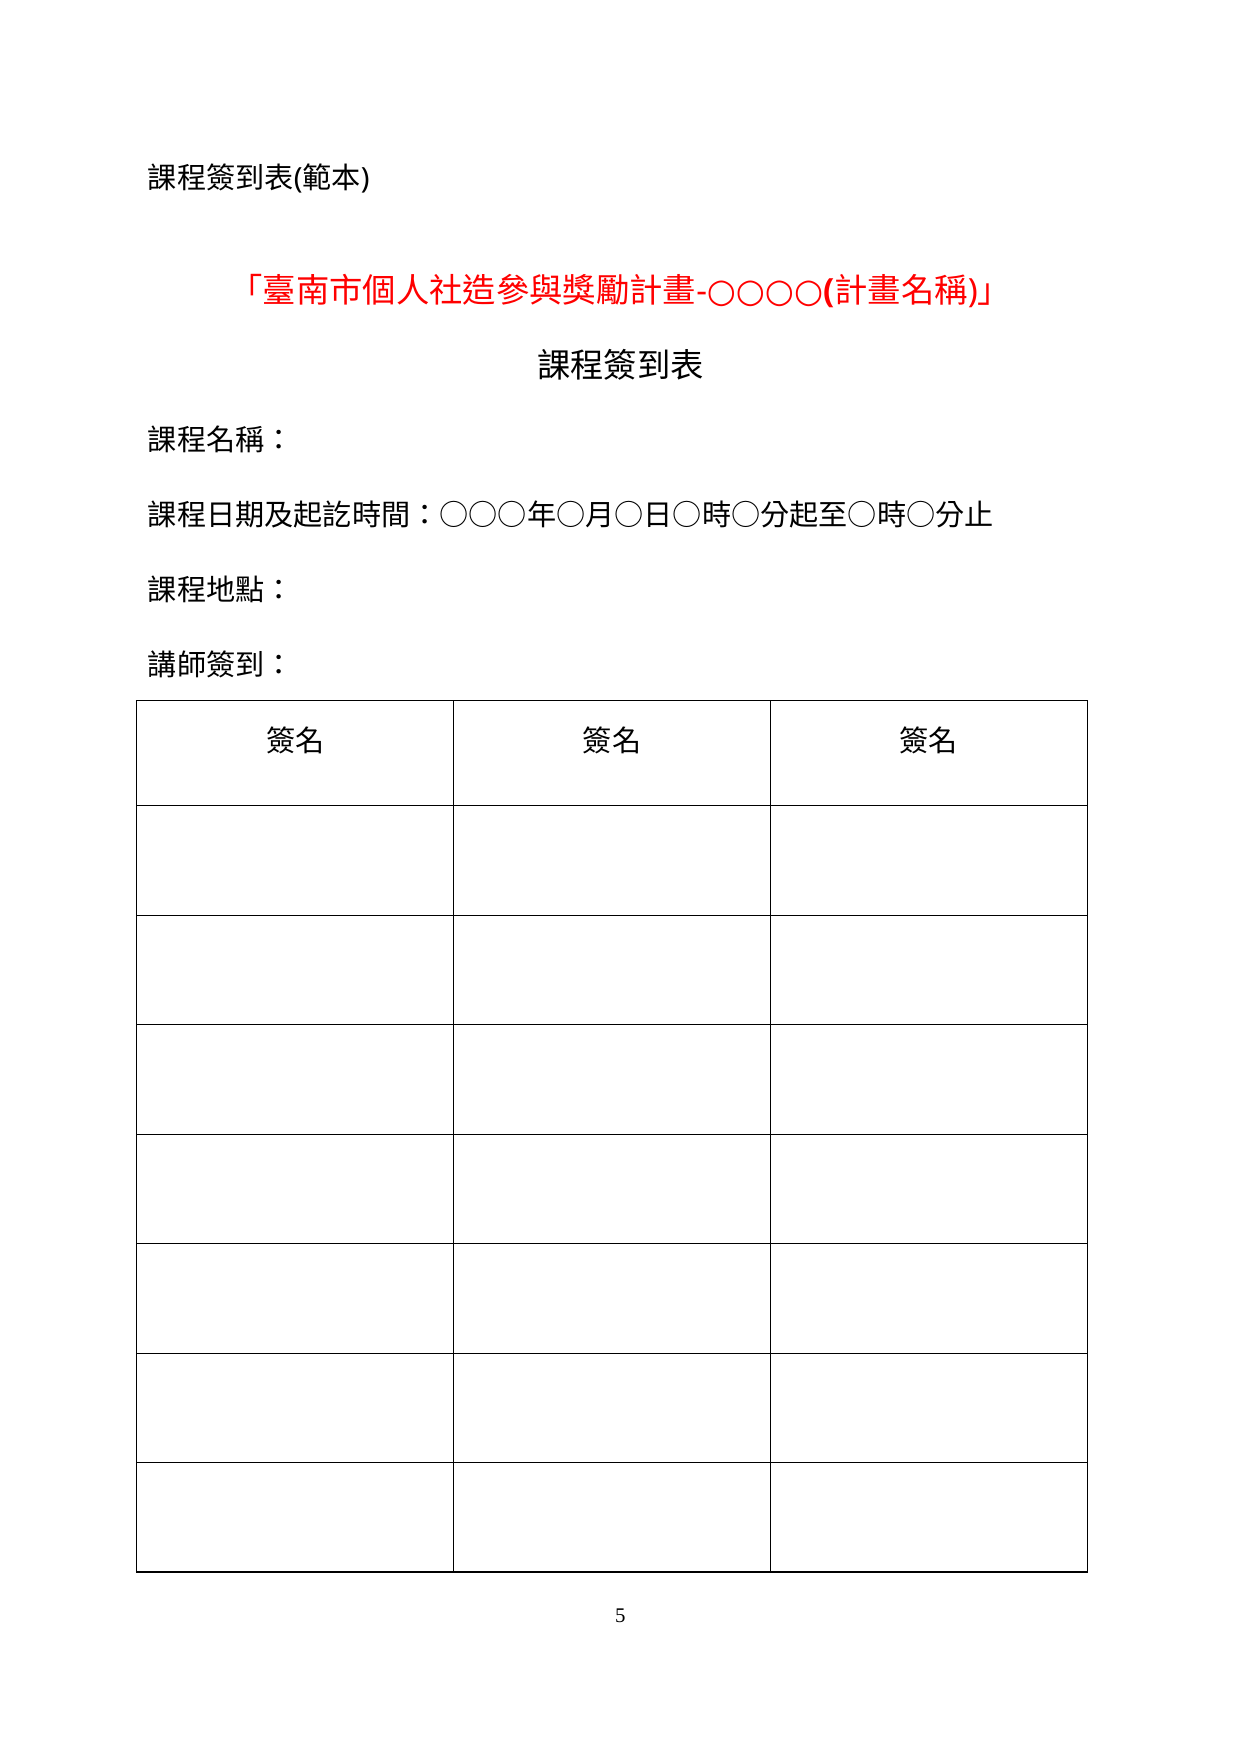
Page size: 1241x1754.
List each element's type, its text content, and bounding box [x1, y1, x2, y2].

table_header 簽名 [454, 701, 770, 805]
table_cell [454, 806, 770, 914]
table_cell [771, 1135, 1087, 1243]
table_cell [771, 916, 1087, 1024]
text 講師簽到： [148, 625, 1092, 700]
text 課程日期及起訖時間：○○○年○月○日○時○分起至○時○分止 [148, 475, 1092, 550]
table_cell [771, 1463, 1087, 1571]
table_cell [454, 1244, 770, 1352]
table_cell [771, 1354, 1087, 1462]
table_cell [771, 1025, 1087, 1133]
table_cell [454, 916, 770, 1024]
text 課程簽到表 [148, 325, 1092, 400]
text 課程名稱： [148, 400, 1092, 475]
table_cell [454, 1025, 770, 1133]
table_cell [454, 1135, 770, 1243]
table_cell [137, 916, 453, 1024]
text 課程地點： [148, 550, 1092, 625]
table_cell [137, 1135, 453, 1243]
table_cell [454, 1354, 770, 1462]
text 「臺南市個人社造參與獎勵計畫-○○○○(計畫名稱)」 [148, 250, 1092, 325]
table_header 簽名 [137, 701, 453, 805]
table_header 簽名 [771, 701, 1087, 805]
table_cell [137, 1244, 453, 1352]
table_cell [454, 1463, 770, 1571]
table_cell [771, 1244, 1087, 1352]
table_cell [137, 806, 453, 914]
table_cell [137, 1025, 453, 1133]
text 課程簽到表(範本) [148, 138, 1092, 213]
table_cell [137, 1354, 453, 1462]
table_cell [771, 806, 1087, 914]
table_cell [137, 1463, 453, 1571]
